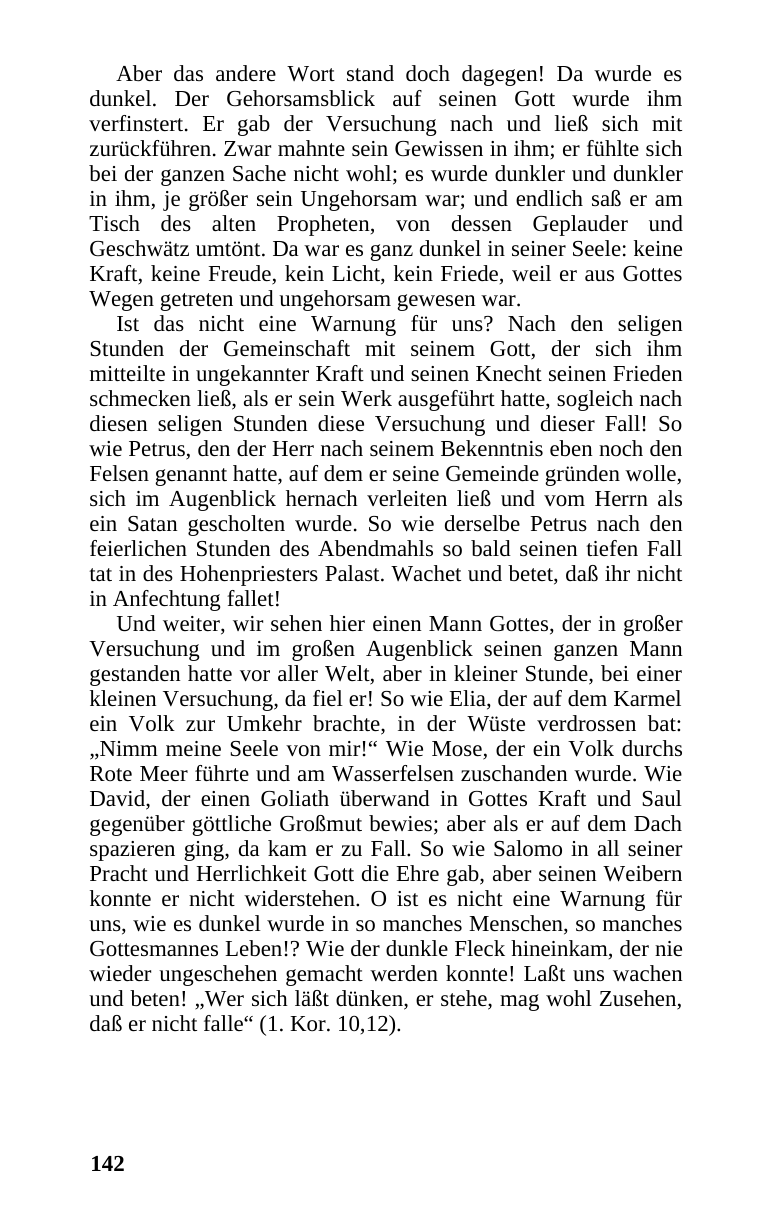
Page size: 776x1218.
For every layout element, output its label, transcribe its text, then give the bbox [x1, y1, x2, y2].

text Ist das nicht eine Warnung für uns? Nach den seligen Stunden der Gemeinschaft mit seinem Gott, der sich ihm mitteilte in ungekannter Kraft und seinen Knecht seinen Frieden schmecken ließ, als er sein Werk ausgeführt hatte, sogleich nach diesen seligen Stunden diese Versuchung und dieser Fall! So wie Petrus, den der Herr nach seinem Bekenntnis eben noch den Felsen genannt hatte, auf dem er seine Gemeinde gründen wolle, sich im Augenblick hernach verleiten ließ und vom Herrn als ein Satan gescholten wurde. So wie derselbe Petrus nach den feierlichen Stunden des Abendmahls so bald seinen tiefen Fall tat in des Hohenpriesters Palast. Wachet und betet, daß ihr nicht in Anfechtung fallet! [89, 312, 684, 612]
text Aber das andere Wort stand doch dagegen! Da wurde es dunkel. Der Gehorsamsblick auf seinen Gott wurde ihm verfinstert. Er gab der Versuchung nach und ließ sich mit zurückführen. Zwar mahnte sein Gewissen in ihm; er fühlte sich bei der ganzen Sache nicht wohl; es wurde dunkler und dunkler in ihm, je größer sein Ungehorsam war; und endlich saß er am Tisch des alten Propheten, von dessen Geplauder und Geschwätz umtönt. Da war es ganz dunkel in seiner Seele: keine Kraft, keine Freude, kein Licht, kein Friede, weil er aus Gottes Wegen getreten und ungehorsam gewesen war. [89, 62, 684, 312]
text 142 [90, 1153, 124, 1176]
text Und weiter, wir sehen hier einen Mann Gottes, der in großer Versuchung und im großen Augenblick seinen ganzen Mann gestanden hatte vor aller Welt, aber in kleiner Stunde, bei einer kleinen Versuchung, da fiel er! So wie Elia, der auf dem Karmel ein Volk zur Umkehr brachte, in der Wüste verdrossen bat: „Nimm meine Seele von mir!“ Wie Mose, der ein Volk durchs Rote Meer führte und am Wasserfelsen zuschanden wurde. Wie David, der einen Goliath überwand in Gottes Kraft und Saul gegenüber göttliche Großmut bewies; aber als er auf dem Dach spazieren ging, da kam er zu Fall. So wie Salomo in all seiner Pracht und Herrlichkeit Gott die Ehre gab, aber seinen Weibern konnte er nicht widerstehen. O ist es nicht eine Warnung für uns, wie es dunkel wurde in so manches Menschen, so manches Gottesmannes Leben!? Wie der dunkle Fleck hineinkam, der nie wieder ungeschehen gemacht werden konnte! Laßt uns wachen und beten! „Wer sich läßt dünken, er stehe, mag wohl Zusehen, daß er nicht falle“ (1. Kor. 10,12). [89, 612, 684, 1037]
